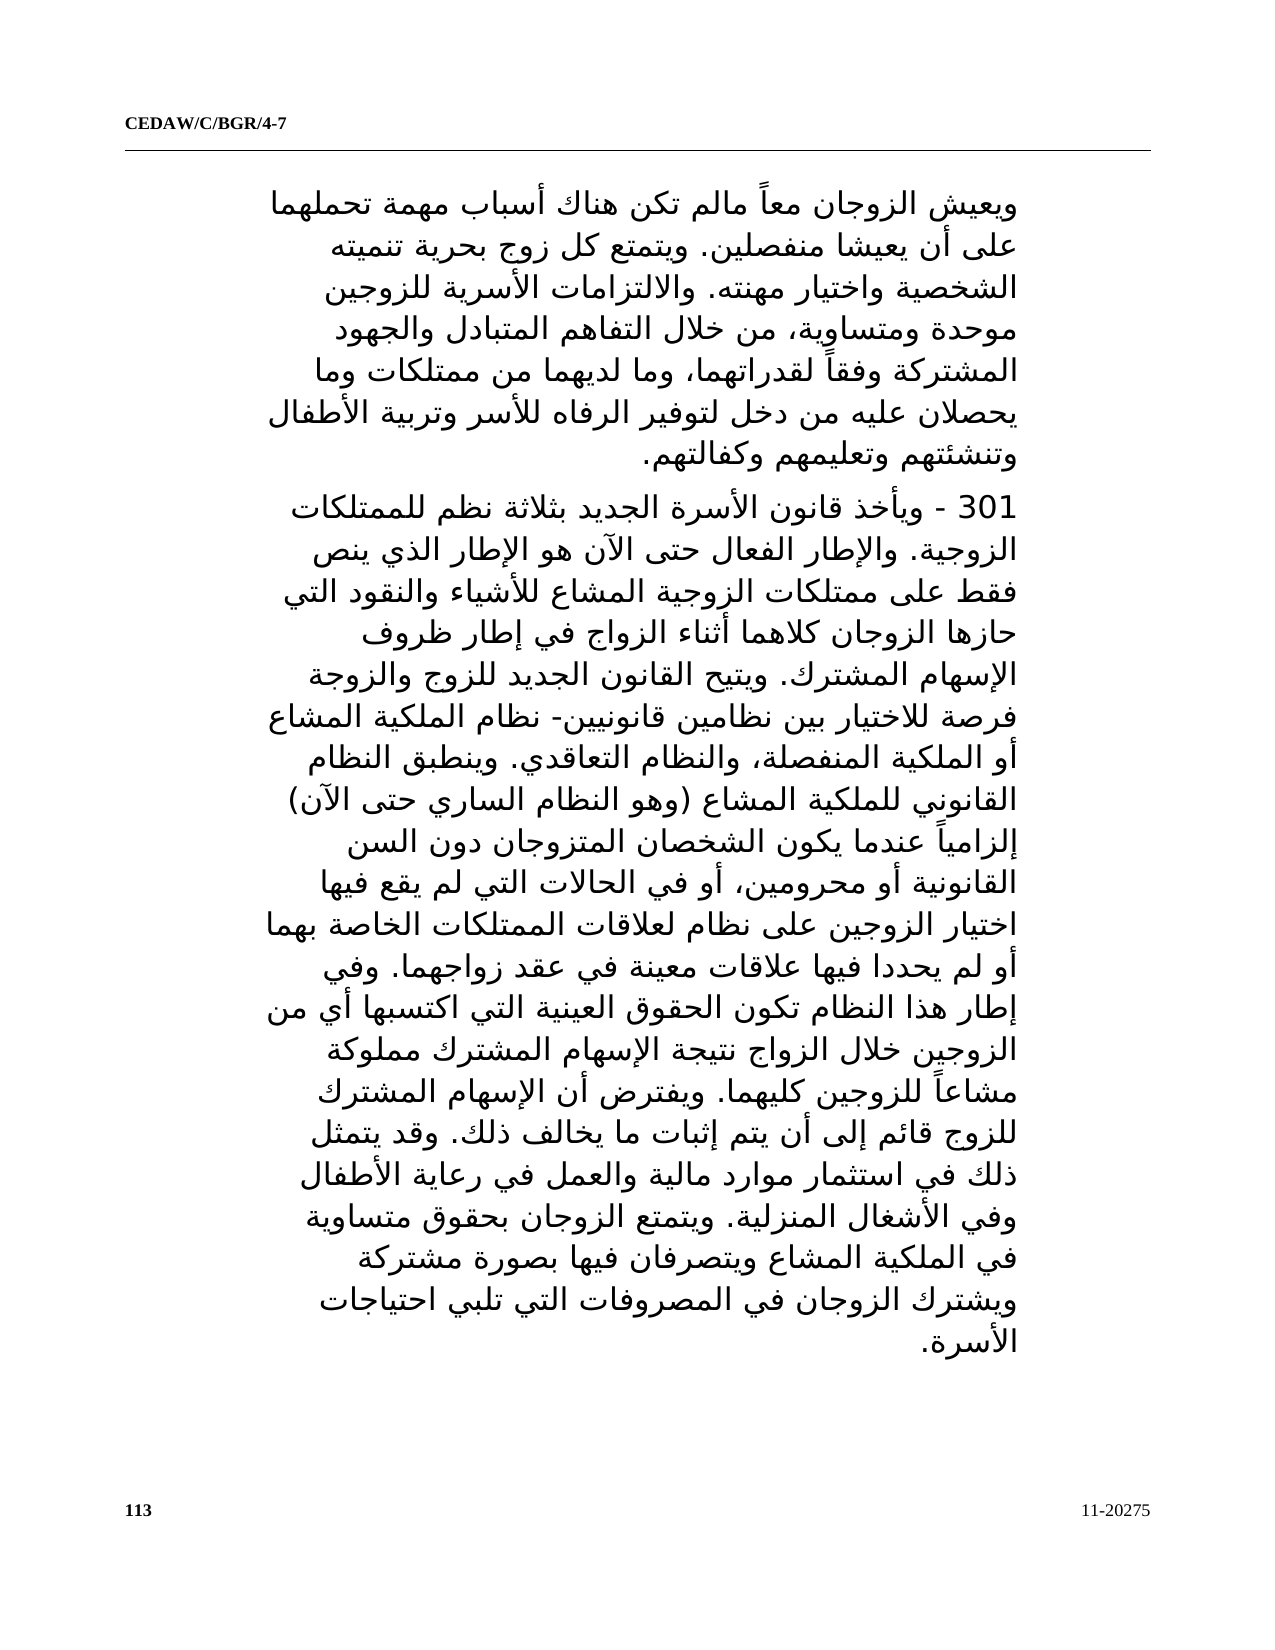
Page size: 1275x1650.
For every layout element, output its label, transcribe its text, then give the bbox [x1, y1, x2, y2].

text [256, 181, 1018, 473]
text 301 - ويأخذ قانون الأسرة الجديد بثلاثة نظم للممتلكات الزوجية. والإطار الفعال حتى الآن هو الإطار الذي ينص فقط على ممتلكات الزوجية المشاع للأشياء والنقود التي حازها الزوجان كلاهما أثناء الزواج في إطار ظروف الإسهام المشترك. ويتيح القانون الجديد للزوج والزوجة فرصة للاختيار بين نظامين قانونيين- نظام الملكية المشاع أو الملكية المنفصلة، والنظام التعاقدي. وينطبق النظام القانوني للملكية المشاع (وهو النظام الساري حتى الآن) إلزامياً عندما يكون الشخصان المتزوجان دون السن القانونية أو محرومين، أو في الحالات التي لم يقع فيها اختيار الزوجين على نظام لعلاقات الممتلكات الخاصة بهما أو لم يحددا فيها علاقات معينة في عقد زواجهما. وفي إطار هذا النظام تكون الحقوق العينية التي اكتسبها أي من الزوجين خلال الزواج نتيجة الإسهام المشترك مملوكة مشاعاً للزوجين كليهما. ويفترض أن الإسهام المشترك للزوج قائم إلى أن يتم إثبات ما يخالف ذلك. وقد يتمثل ذلك في استثمار موارد مالية والعمل في رعاية الأطفال وفي الأشغال المنزلية. ويتمتع الزوجان بحقوق متساوية في الملكية المشاع ويتصرفان فيها بصورة مشتركة ويشترك الزوجان في المصروفات التي تلبي احتياجات الأسرة. [256, 486, 1018, 1361]
